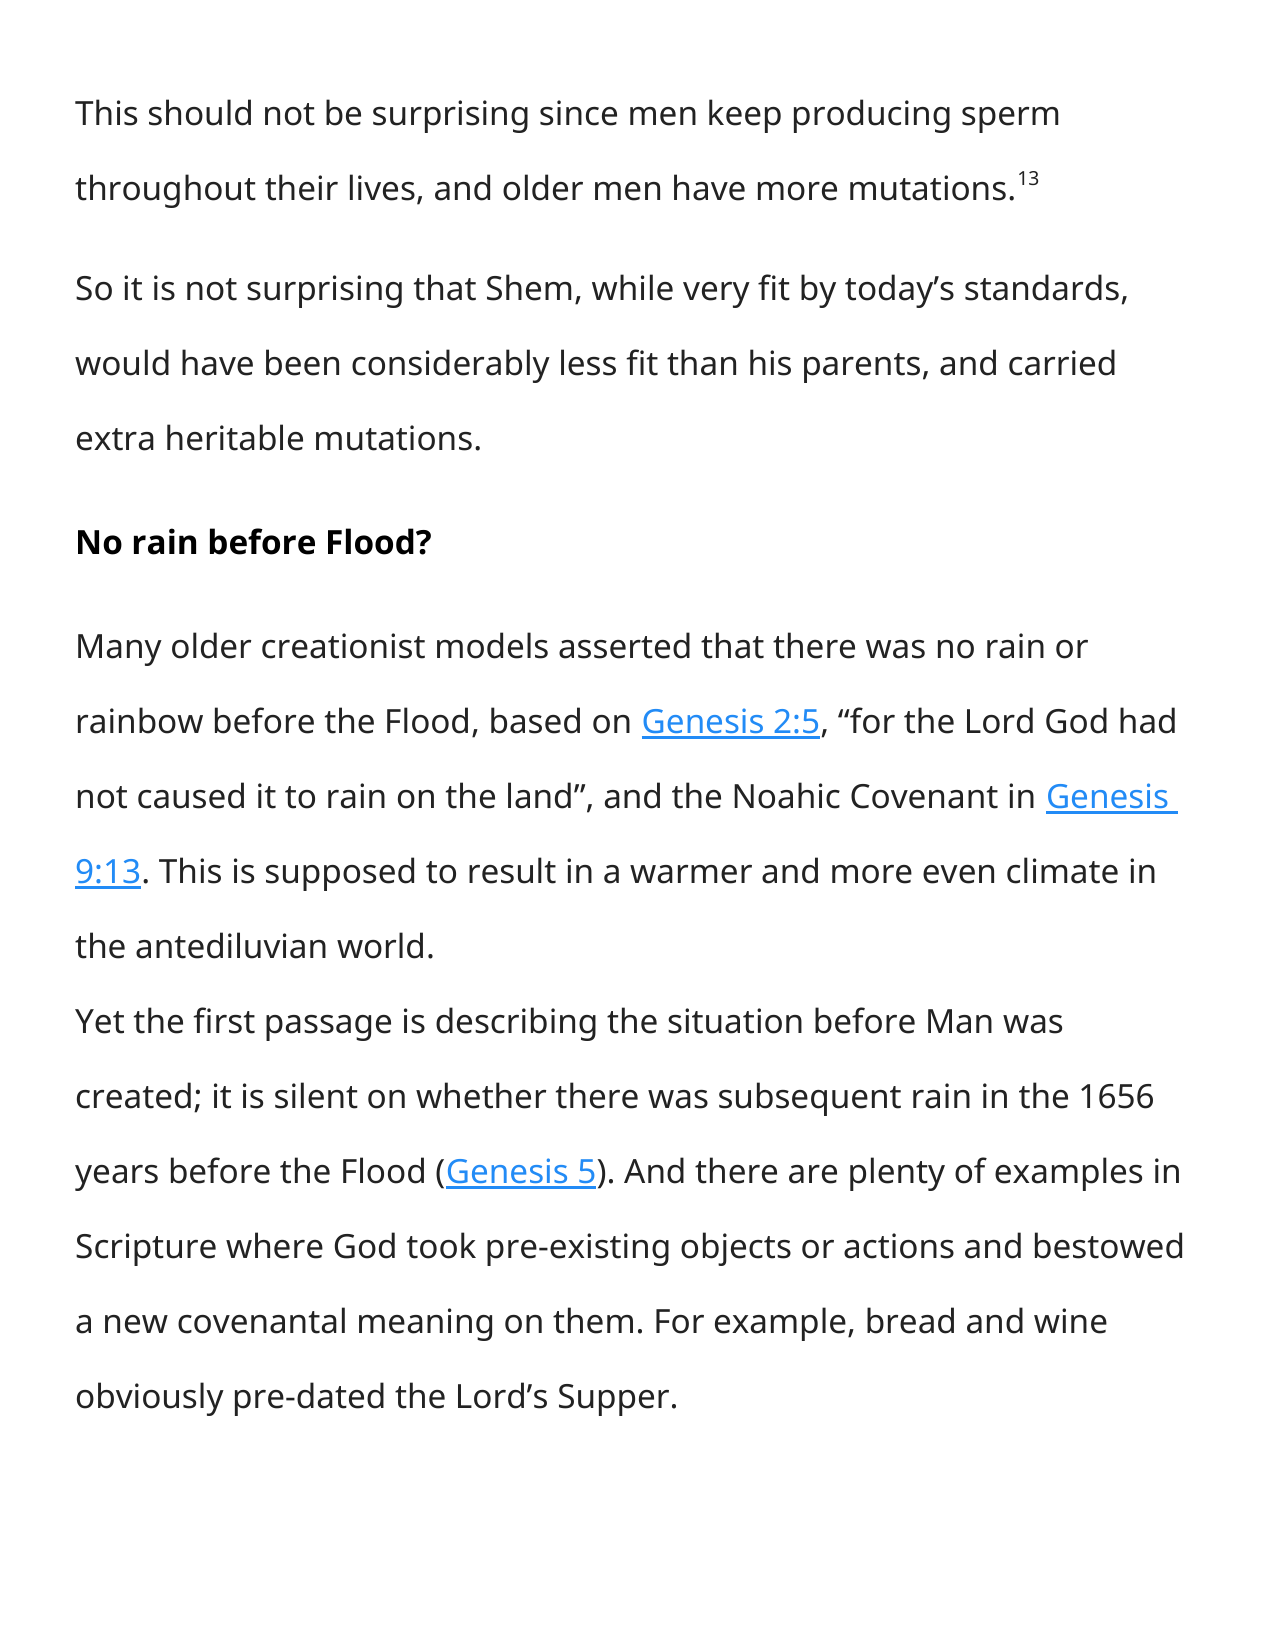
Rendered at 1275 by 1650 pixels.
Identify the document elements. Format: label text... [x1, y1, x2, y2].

text Yet the first passage is describing the situation before Man was created; it is silent on whether there was subsequent rain in the 1656 years before the Flood (Genesis 5). And there are plenty of examples in Scripture where God took pre-existing objects or actions and bestowed a new covenantal meaning on them. For example, bread and wine obviously pre-dated the Lord’s Supper. [75, 983, 1200, 1433]
text No rain before Flood? [75, 504, 1200, 579]
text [75, 75, 1200, 225]
text Many older creationist models asserted that there was no rain or rainbow before the Flood, based on Genesis 2:5, “for the Lord God had not caused it to rain on the land”, and the Noahic Covenant in Genesis 9:13. This is supposed to result in a warmer and more even climate in the antediluvian world. [75, 608, 1200, 983]
text So it is not surprising that Shem, while very fit by today’s standards, would have been considerably less fit than his parents, and carried extra heritable mutations. [75, 250, 1200, 475]
